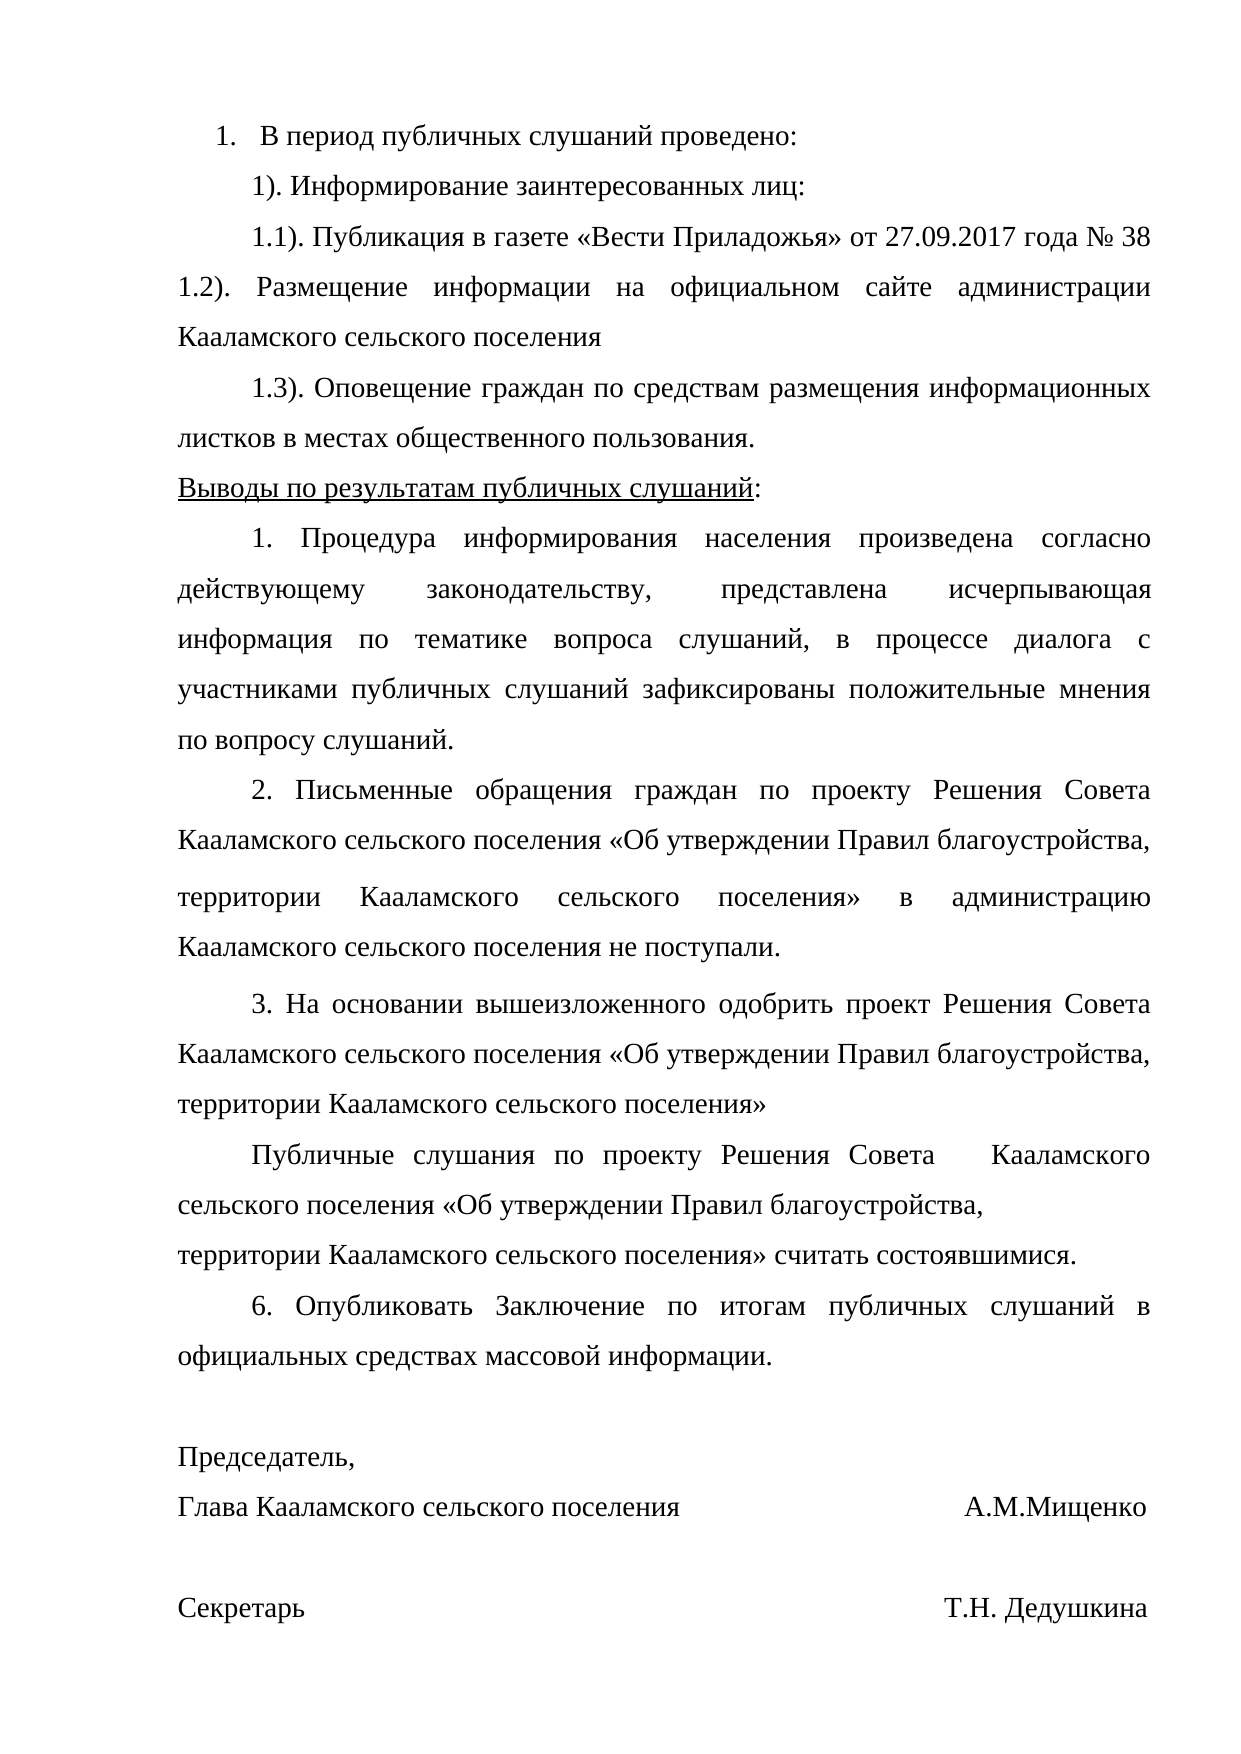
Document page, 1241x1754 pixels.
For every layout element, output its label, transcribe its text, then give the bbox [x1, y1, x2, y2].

text 1.3). Оповещение граждан по средствам размещения информационных листков в местах общественного пользования. [177, 370, 1152, 453]
text 1.1). Публикация в газете «Вести Приладожья» от 27.09.2017 года № 38 1.2). Размещение информации на официальном сайте администрации Кааламского сельского поселения [177, 219, 1152, 353]
text территории Кааламского сельского поселения» [177, 1087, 1152, 1120]
text 1). Информирование заинтересованных лиц: [177, 168, 1152, 202]
text территории Кааламского сельского поселения» считать состоявшимися. [177, 1237, 1152, 1271]
text Публичные слушания по проекту Решения Совета Кааламского сельского поселения «Об утверждении Правил благоустройства, [177, 1137, 1152, 1221]
text Глава Кааламского сельского поселения А.М.Мищенко [177, 1489, 1152, 1523]
text 2. Письменные обращения граждан по проекту Решения Совета Кааламского сельского поселения «Об утверждении Правил благоустройства, [177, 772, 1152, 856]
text территории Кааламского сельского поселения» в администрацию Кааламского сельского поселения не поступали. [177, 879, 1152, 963]
text Секретарь Т.Н. Дедушкина [177, 1590, 1152, 1623]
list В период публичных слушаний проведено: [215, 118, 1152, 152]
text Председатель, [177, 1439, 1152, 1472]
text 1. Процедура информирования населения произведена согласно действующему законодательству, представлена исчерпывающая информация по тематике вопроса слушаний, в процессе диалога с участниками публичных слушаний зафиксированы положительные мнения по вопросу слушаний. [177, 521, 1152, 755]
text 3. На основании вышеизложенного одобрить проект Решения Совета Кааламского сельского поселения «Об утверждении Правил благоустройства, [177, 986, 1152, 1070]
text 6. Опубликовать Заключение по итогам публичных слушаний в официальных средствах массовой информации. [177, 1288, 1152, 1372]
text Выводы по результатам публичных слушаний: [177, 470, 1152, 504]
